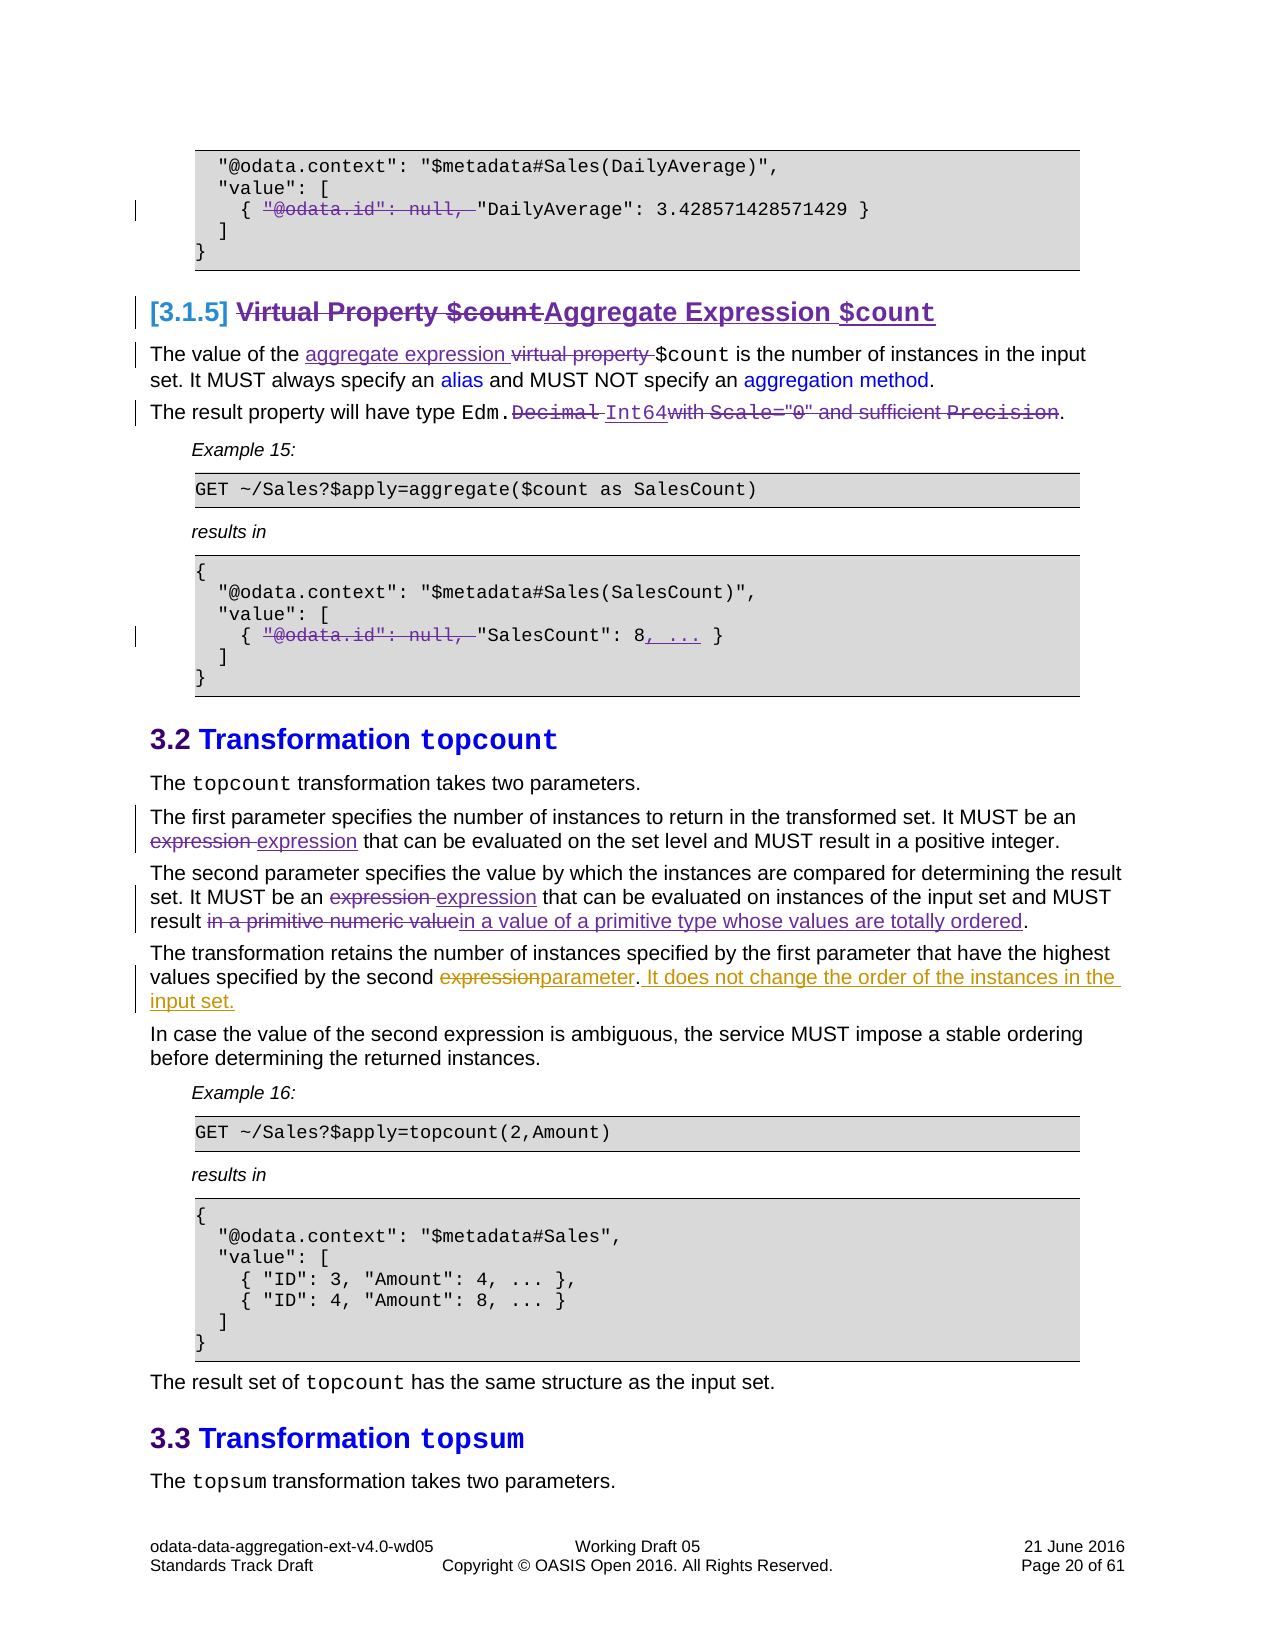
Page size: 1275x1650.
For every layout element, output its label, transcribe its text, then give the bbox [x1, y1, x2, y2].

text } [195, 1326, 1080, 1361]
text The topcount transformation takes two parameters. [150, 771, 1125, 796]
text "value": [ { "SalesCount": 8 } ] [195, 597, 1080, 661]
text "@odata.context": "$metadata#Sales", [195, 1219, 1080, 1241]
text { [195, 556, 1080, 576]
text The result set of topcount has the same structure as the input set. [150, 1370, 1125, 1396]
text The transformation retains the number of instances specified by the first parameter that have the highest values specified by the second . [150, 941, 1125, 1013]
text Example 16: [191, 1082, 1084, 1103]
subtitle Transformation topsum [150, 1421, 1125, 1457]
text In case the value of the second expression is ambiguous, the service MUST impose a stable ordering before determining the returned instances. [150, 1021, 1125, 1069]
text results in [191, 1164, 1084, 1186]
text } [195, 661, 1080, 696]
text The second parameter specifies the value by which the instances are compared for determining the result set. It MUST be an that can be evaluated on instances of the input set and MUST result . [150, 861, 1125, 933]
text { [195, 1199, 1080, 1219]
text Example 15: [191, 438, 1084, 460]
text "@odata.context": "$metadata#Sales(SalesCount)", [195, 576, 1080, 597]
text The result property will have type Edm.. [150, 400, 1125, 426]
text } [195, 235, 1080, 270]
text GET ~/Sales?$apply=topcount(2,Amount) [195, 1117, 1080, 1151]
text results in [191, 521, 1084, 542]
subtitle Transformation topcount [150, 722, 1125, 758]
text GET ~/Sales?$apply=aggregate($count as SalesCount) [195, 474, 1080, 507]
text The first parameter specifies the number of instances to return in the transformed set. It MUST be an that can be evaluated on the set level and MUST result in a positive integer. [150, 805, 1125, 853]
text "value": [ { "ID": 3, "Amount": 4, ... }, { "ID": 4, "Amount": 8, ... } ] [195, 1241, 1080, 1326]
text "@odata.context": "$metadata#Sales(DailyAverage)", [195, 151, 1080, 171]
text The topsum transformation takes two parameters. [150, 1469, 1125, 1495]
text "value": [ { "DailyAverage": 3.428571428571429 } ] [195, 171, 1080, 235]
text The value of the $count is the number of instances in the input set. It MUST always specify an alias and MUST NOT specify an aggregation method. [150, 342, 1125, 392]
